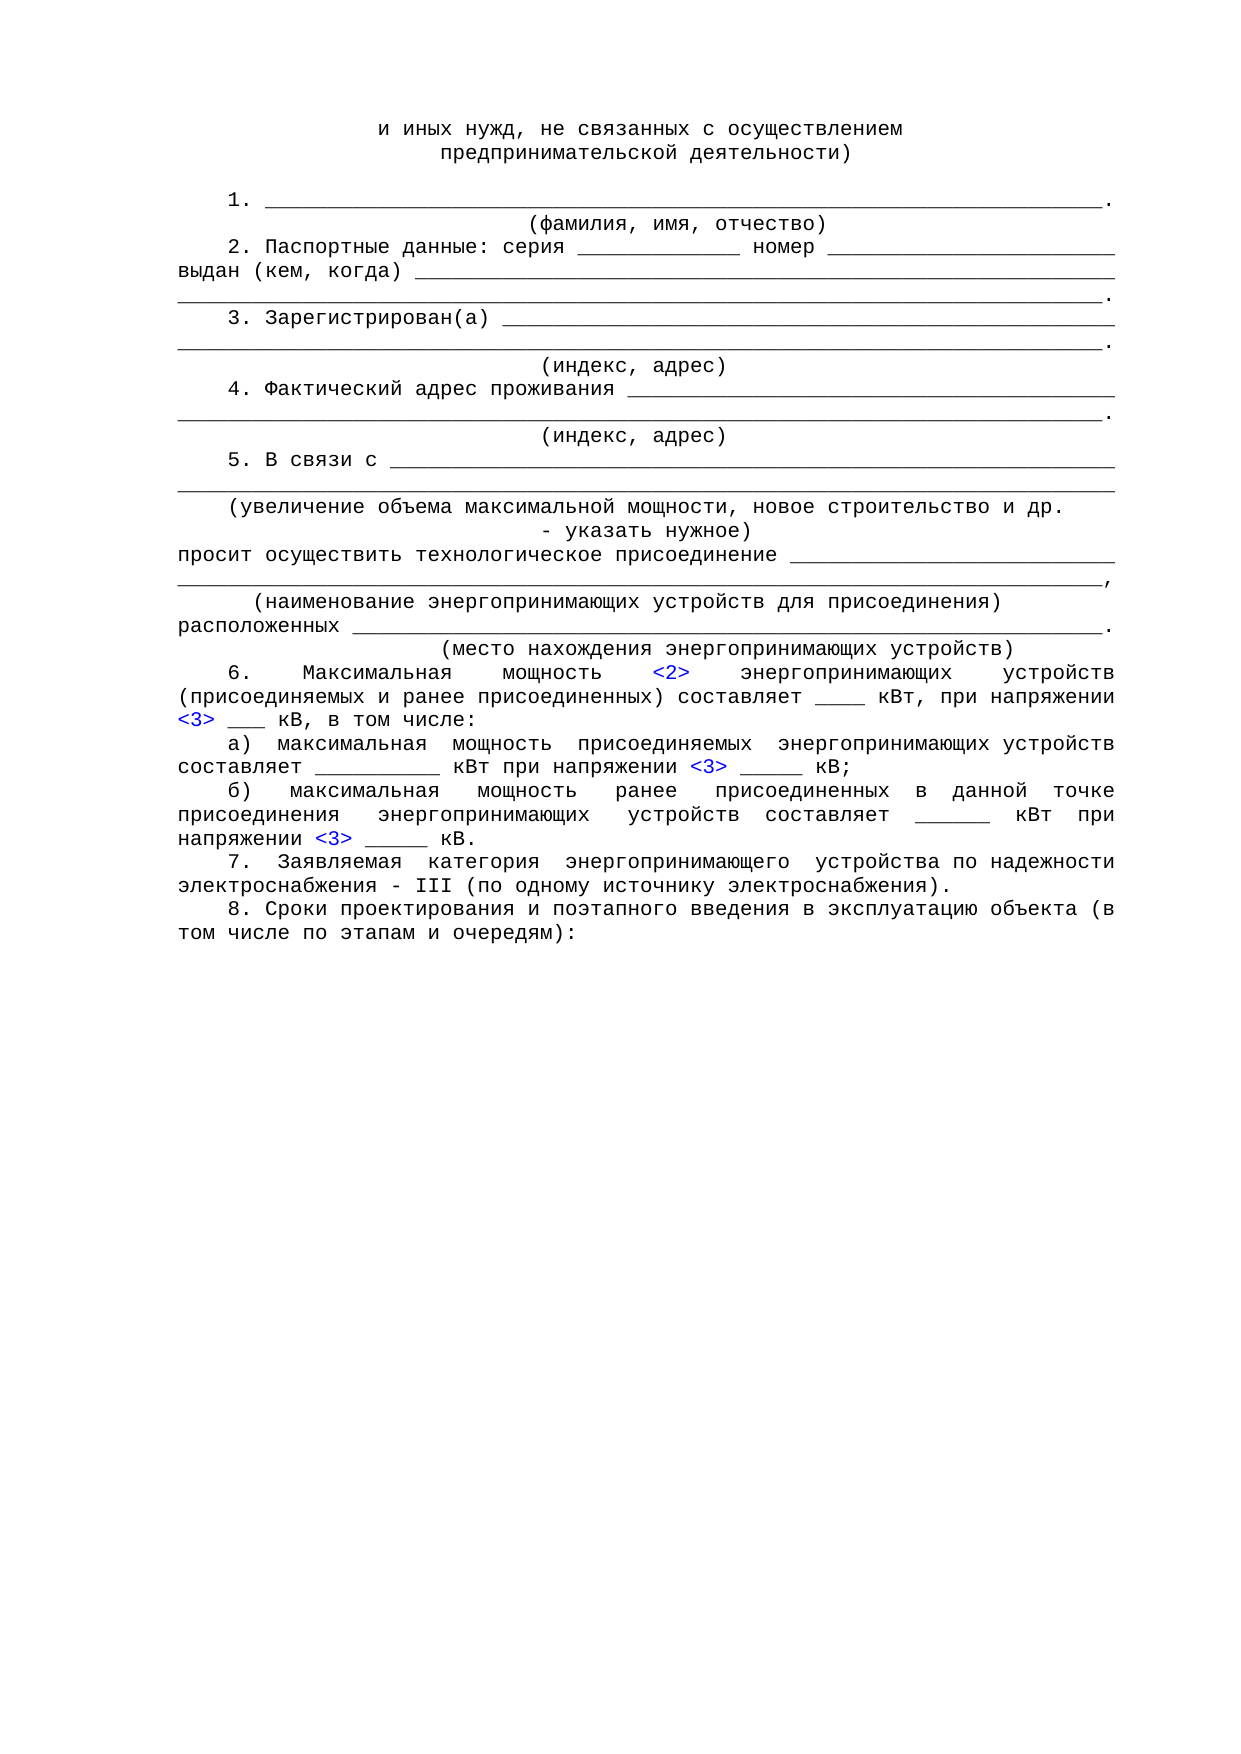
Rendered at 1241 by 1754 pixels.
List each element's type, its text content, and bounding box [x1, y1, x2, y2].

text (наименование энергопринимающих устройств для присоединения) [177, 591, 1152, 615]
text (увеличение объема максимальной мощности, новое строительство и др. [177, 496, 1152, 520]
text 4. Фактический адрес проживания _______________________________________ [177, 378, 1152, 402]
text (присоединяемых и ранее присоединенных) составляет ____ кВт, при напряжении [177, 686, 1152, 709]
text 3. Зарегистрирован(а) _________________________________________________ [177, 307, 1152, 331]
text __________________________________________________________________________. [177, 331, 1152, 354]
text выдан (кем, когда) ________________________________________________________ [177, 260, 1152, 284]
text 8. Сроки проектирования и поэтапного введения в эксплуатацию объекта (в [177, 898, 1152, 922]
text и иных нужд, не связанных с осуществлением [177, 118, 1152, 142]
text 5. В связи с __________________________________________________________ [177, 449, 1152, 473]
text (фамилия, имя, отчество) [177, 213, 1152, 236]
text напряжении <3> _____ кВ. [177, 827, 1152, 851]
text а) максимальная мощность присоединяемых энергопринимающих устройств [177, 733, 1152, 757]
text (индекс, адрес) [177, 354, 1152, 378]
text ___________________________________________________________________________ [177, 473, 1152, 496]
text 1. ___________________________________________________________________. [177, 189, 1152, 213]
text предпринимательской деятельности) [177, 142, 1152, 165]
text просит осуществить технологическое присоединение __________________________ [177, 544, 1152, 567]
text __________________________________________________________________________, [177, 567, 1152, 591]
text <3> ___ кВ, в том числе: [177, 709, 1152, 733]
text - указать нужное) [177, 520, 1152, 544]
text (место нахождения энергопринимающих устройств) [177, 638, 1152, 662]
text 6. Максимальная мощность <2> энергопринимающих устройств [177, 662, 1152, 686]
text 2. Паспортные данные: серия _____________ номер _______________________ [177, 236, 1152, 260]
text __________________________________________________________________________. [177, 284, 1152, 307]
text __________________________________________________________________________. [177, 402, 1152, 426]
text том числе по этапам и очередям): [177, 922, 1152, 946]
text (индекс, адрес) [177, 426, 1152, 449]
text б) максимальная мощность ранее присоединенных в данной точке [177, 780, 1152, 804]
text 7. Заявляемая категория энергопринимающего устройства по надежности [177, 851, 1152, 875]
text составляет __________ кВт при напряжении <3> _____ кВ; [177, 757, 1152, 780]
text расположенных ____________________________________________________________. [177, 615, 1152, 638]
text электроснабжения - III (по одному источнику электроснабжения). [177, 875, 1152, 898]
text присоединения энергопринимающих устройств составляет ______ кВт при [177, 804, 1152, 827]
